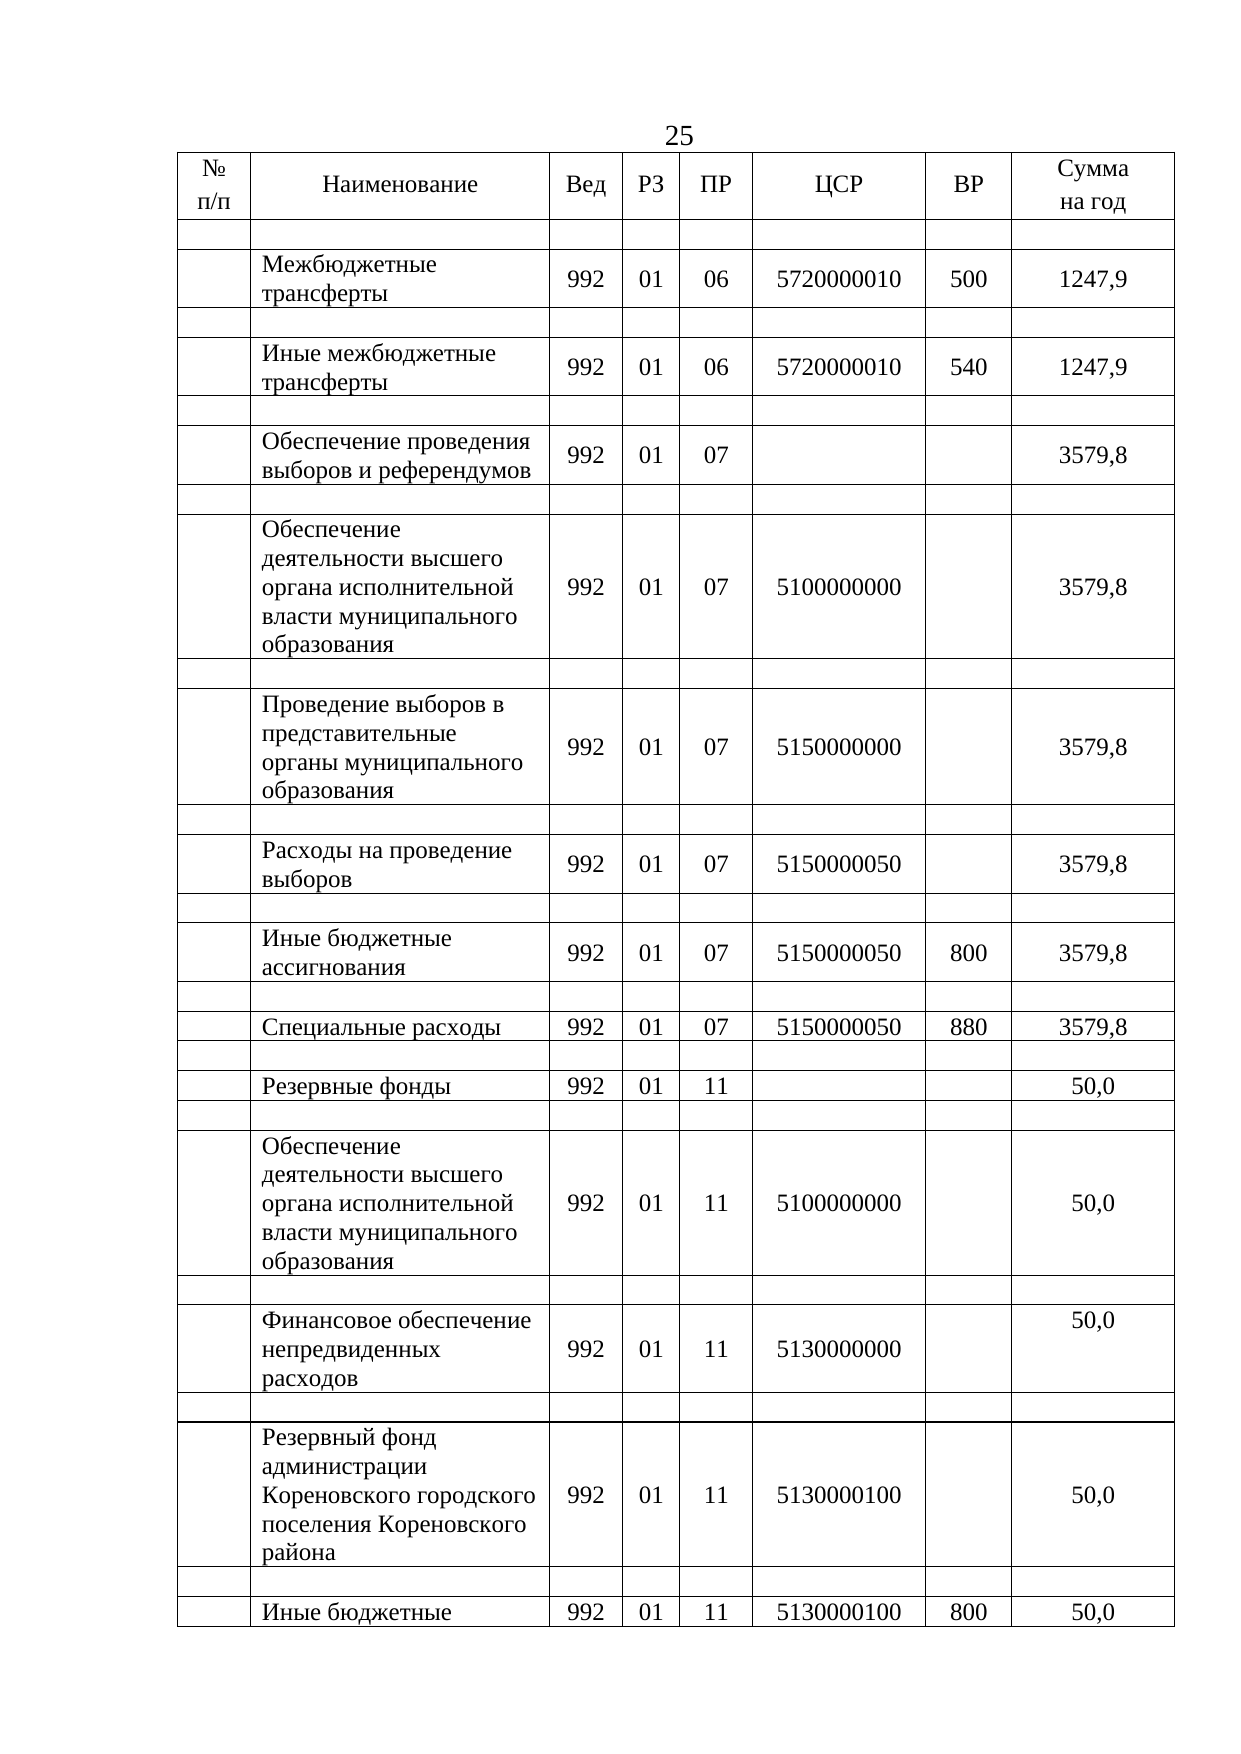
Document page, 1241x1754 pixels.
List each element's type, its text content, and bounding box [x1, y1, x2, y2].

table_cell [251, 659, 549, 688]
table_cell [680, 220, 752, 248]
table_cell [1012, 1101, 1174, 1130]
table_cell [623, 1276, 679, 1304]
table_cell 50,0 [1012, 1423, 1174, 1566]
table_cell [753, 1041, 925, 1070]
table_cell [550, 1567, 622, 1596]
table_cell 3579,8 [1012, 689, 1174, 804]
table_cell [178, 396, 250, 425]
table_cell 5100000000 [753, 1131, 925, 1274]
table_cell [753, 1071, 925, 1100]
table_cell [680, 894, 752, 922]
table_cell [926, 1567, 1011, 1596]
table_cell [926, 1101, 1011, 1130]
table_cell [1012, 396, 1174, 425]
table_header ПР [680, 153, 752, 219]
table_cell 07 [680, 426, 752, 484]
table_cell 07 [680, 835, 752, 892]
table_cell [753, 805, 925, 834]
table_cell 01 [623, 689, 679, 804]
table_cell 800 [926, 923, 1011, 981]
table_cell 01 [623, 1423, 679, 1566]
table_cell [680, 396, 752, 425]
table_cell 5720000010 [753, 250, 925, 307]
table_cell [926, 1423, 1011, 1566]
table_cell [1012, 659, 1174, 688]
table_cell [680, 1567, 752, 1596]
table_cell [1012, 1393, 1174, 1421]
table_cell 992 [550, 1131, 622, 1274]
table_cell [550, 805, 622, 834]
table_cell [550, 982, 622, 1011]
table_cell Финансовое обеспечение непредвиденных расходов [251, 1305, 549, 1392]
table_cell [178, 1012, 250, 1040]
table_cell 992 [550, 1305, 622, 1392]
table_cell Резервные фонды [251, 1071, 549, 1100]
table_cell [178, 1101, 250, 1130]
table_cell [550, 1276, 622, 1304]
table_cell [1012, 308, 1174, 337]
table_cell Расходы на проведение выборов [251, 835, 549, 892]
table_cell [753, 982, 925, 1011]
table_cell [178, 338, 250, 395]
table_cell 5150000000 [753, 689, 925, 804]
table_cell 5130000100 [753, 1423, 925, 1566]
table_cell [753, 426, 925, 484]
table_cell [680, 982, 752, 1011]
table_cell [753, 894, 925, 922]
table_cell 992 [550, 426, 622, 484]
table_cell [178, 1597, 250, 1626]
table_cell [753, 1101, 925, 1130]
table_header Наименование [251, 153, 549, 219]
table_cell [680, 659, 752, 688]
table_cell [623, 220, 679, 248]
table_cell 992 [550, 338, 622, 395]
table_cell [550, 1041, 622, 1070]
table_cell [926, 689, 1011, 804]
table_cell 5130000000 [753, 1305, 925, 1392]
table_cell [680, 805, 752, 834]
table_cell [680, 308, 752, 337]
table_cell [623, 308, 679, 337]
table_header РЗ [623, 153, 679, 219]
table_cell [926, 1071, 1011, 1100]
table_cell [178, 515, 250, 658]
table_cell [680, 485, 752, 513]
table_cell 07 [680, 923, 752, 981]
table_cell [926, 220, 1011, 248]
table_cell Иные бюджетные ассигнования [251, 1597, 549, 1626]
table_header ВР [926, 153, 1011, 219]
table_cell 11 [680, 1423, 752, 1566]
table_cell [251, 396, 549, 425]
table_cell [178, 220, 250, 248]
table_cell [1012, 1041, 1174, 1070]
table_cell 3579,8 [1012, 923, 1174, 981]
table_cell [251, 308, 549, 337]
table_cell 11 [680, 1131, 752, 1274]
table_cell [251, 982, 549, 1011]
table_cell [178, 308, 250, 337]
table_cell 540 [926, 338, 1011, 395]
table_cell [251, 1101, 549, 1130]
table_cell [623, 485, 679, 513]
table_cell [926, 426, 1011, 484]
table_cell [623, 659, 679, 688]
table_cell 50,0 [1012, 1131, 1174, 1274]
table_cell 11 [680, 1305, 752, 1392]
table_cell [753, 396, 925, 425]
table_cell [178, 1041, 250, 1070]
table_cell Обеспечение деятельности высшего органа исполнительной власти муниципального образования [251, 515, 549, 658]
table_cell 3579,8 [1012, 426, 1174, 484]
table_cell 992 [550, 1071, 622, 1100]
table_cell [550, 308, 622, 337]
table_cell 992 [550, 923, 622, 981]
table_header ЦСР [753, 153, 925, 219]
table_cell 01 [623, 923, 679, 981]
table_cell [251, 1276, 549, 1304]
table_cell 07 [680, 1012, 752, 1040]
table_cell 3579,8 [1012, 1012, 1174, 1040]
table_cell [1012, 485, 1174, 513]
table_cell [1012, 1276, 1174, 1304]
table_cell 1247,9 [1012, 250, 1174, 307]
table_cell 06 [680, 250, 752, 307]
table_cell [1012, 982, 1174, 1011]
table_cell [623, 1393, 679, 1421]
table_cell [550, 220, 622, 248]
table_cell [753, 1393, 925, 1421]
table_cell 07 [680, 515, 752, 658]
table_cell [926, 659, 1011, 688]
table_cell [623, 982, 679, 1011]
table_cell [178, 982, 250, 1011]
table_cell 3579,8 [1012, 835, 1174, 892]
table_cell [753, 220, 925, 248]
table_cell 5150000050 [753, 835, 925, 892]
table_cell [178, 1567, 250, 1596]
table_cell [623, 894, 679, 922]
table_cell [251, 1393, 549, 1421]
table_cell Иные бюджетные ассигнования [251, 923, 549, 981]
table_cell 500 [926, 250, 1011, 307]
table_cell [926, 396, 1011, 425]
table_cell [251, 485, 549, 513]
table_cell [550, 1393, 622, 1421]
table_cell 992 [550, 1423, 622, 1566]
table_cell 5720000010 [753, 338, 925, 395]
table_cell Обеспечение деятельности высшего органа исполнительной власти муниципального образования [251, 1131, 549, 1274]
table_cell [680, 1041, 752, 1070]
table_cell [680, 1276, 752, 1304]
table_cell [550, 894, 622, 922]
table_cell 50,0 [1012, 1071, 1174, 1100]
table_cell 5150000050 [753, 923, 925, 981]
table_cell [926, 894, 1011, 922]
table_cell [680, 1393, 752, 1421]
table_cell Резервный фонд администрации Кореновского городского поселения Кореновского района [251, 1423, 549, 1566]
table_cell [550, 396, 622, 425]
table_header Вед [550, 153, 622, 219]
table_cell [926, 515, 1011, 658]
table_cell [251, 805, 549, 834]
table_cell 992 [550, 250, 622, 307]
table_cell 5100000000 [753, 515, 925, 658]
table_cell [178, 1131, 250, 1274]
table_cell 01 [623, 338, 679, 395]
table_cell 01 [623, 1597, 679, 1626]
table_cell 01 [623, 1305, 679, 1392]
table_cell [926, 805, 1011, 834]
table_cell 800 [926, 1597, 1011, 1626]
table_cell [1012, 1567, 1174, 1596]
table_cell [178, 485, 250, 513]
table_cell [550, 1101, 622, 1130]
table_cell Проведение выборов в представительные органы муниципального образования [251, 689, 549, 804]
table_cell [251, 1567, 549, 1596]
table_cell 01 [623, 1012, 679, 1040]
table_cell [926, 1393, 1011, 1421]
table_cell [178, 1423, 250, 1566]
table_cell [623, 1567, 679, 1596]
table_cell [178, 1071, 250, 1100]
table_cell [926, 835, 1011, 892]
table_header № п/п [178, 153, 250, 219]
table_cell 50,0 [1012, 1597, 1174, 1626]
table_cell [550, 485, 622, 513]
table_cell 11 [680, 1071, 752, 1100]
table_cell 992 [550, 1597, 622, 1626]
table_cell [251, 894, 549, 922]
table_cell [178, 689, 250, 804]
table_cell 3579,8 [1012, 515, 1174, 658]
table_header Сумма на год [1012, 153, 1174, 219]
table_cell [926, 982, 1011, 1011]
table_cell [623, 805, 679, 834]
table_cell [178, 805, 250, 834]
table_cell [178, 835, 250, 892]
table_cell [926, 1305, 1011, 1392]
table_cell [178, 659, 250, 688]
table_cell [1012, 894, 1174, 922]
table_cell [178, 923, 250, 981]
table_cell 06 [680, 338, 752, 395]
table_cell Специальные расходы [251, 1012, 549, 1040]
table_cell [178, 1305, 250, 1392]
table_cell [1012, 220, 1174, 248]
table_cell [178, 250, 250, 307]
table_cell [926, 485, 1011, 513]
table_cell [1012, 805, 1174, 834]
table_cell [753, 1567, 925, 1596]
table_cell Иные межбюджетные трансферты [251, 338, 549, 395]
table_cell [753, 1276, 925, 1304]
table_cell [926, 1276, 1011, 1304]
table_cell 01 [623, 515, 679, 658]
table_cell 01 [623, 835, 679, 892]
table_cell 07 [680, 689, 752, 804]
table_cell Межбюджетные трансферты [251, 250, 549, 307]
table_cell [926, 1041, 1011, 1070]
table_cell 992 [550, 1012, 622, 1040]
table_cell [926, 308, 1011, 337]
table_cell [550, 659, 622, 688]
table_cell [623, 1101, 679, 1130]
table_cell [926, 1131, 1011, 1274]
table_cell 50,0 [1012, 1305, 1174, 1392]
table_cell [178, 1276, 250, 1304]
table_cell 01 [623, 250, 679, 307]
table_cell 11 [680, 1597, 752, 1626]
table_cell [178, 894, 250, 922]
table_cell 992 [550, 689, 622, 804]
table_cell [623, 1041, 679, 1070]
table_cell [753, 308, 925, 337]
table_cell [178, 426, 250, 484]
table_cell 01 [623, 1071, 679, 1100]
table_cell 5150000050 [753, 1012, 925, 1040]
table_cell [178, 1393, 250, 1421]
table_cell 992 [550, 835, 622, 892]
table_cell [251, 1041, 549, 1070]
table_cell 01 [623, 1131, 679, 1274]
table_cell 01 [623, 426, 679, 484]
table_cell [753, 485, 925, 513]
table_cell Обеспечение проведения выборов и референдумов [251, 426, 549, 484]
table_cell 5130000100 [753, 1597, 925, 1626]
table_cell 1247,9 [1012, 338, 1174, 395]
table_cell [623, 396, 679, 425]
table_cell [753, 659, 925, 688]
table_cell 992 [550, 515, 622, 658]
table_cell 880 [926, 1012, 1011, 1040]
table_cell [251, 220, 549, 248]
table_cell [680, 1101, 752, 1130]
